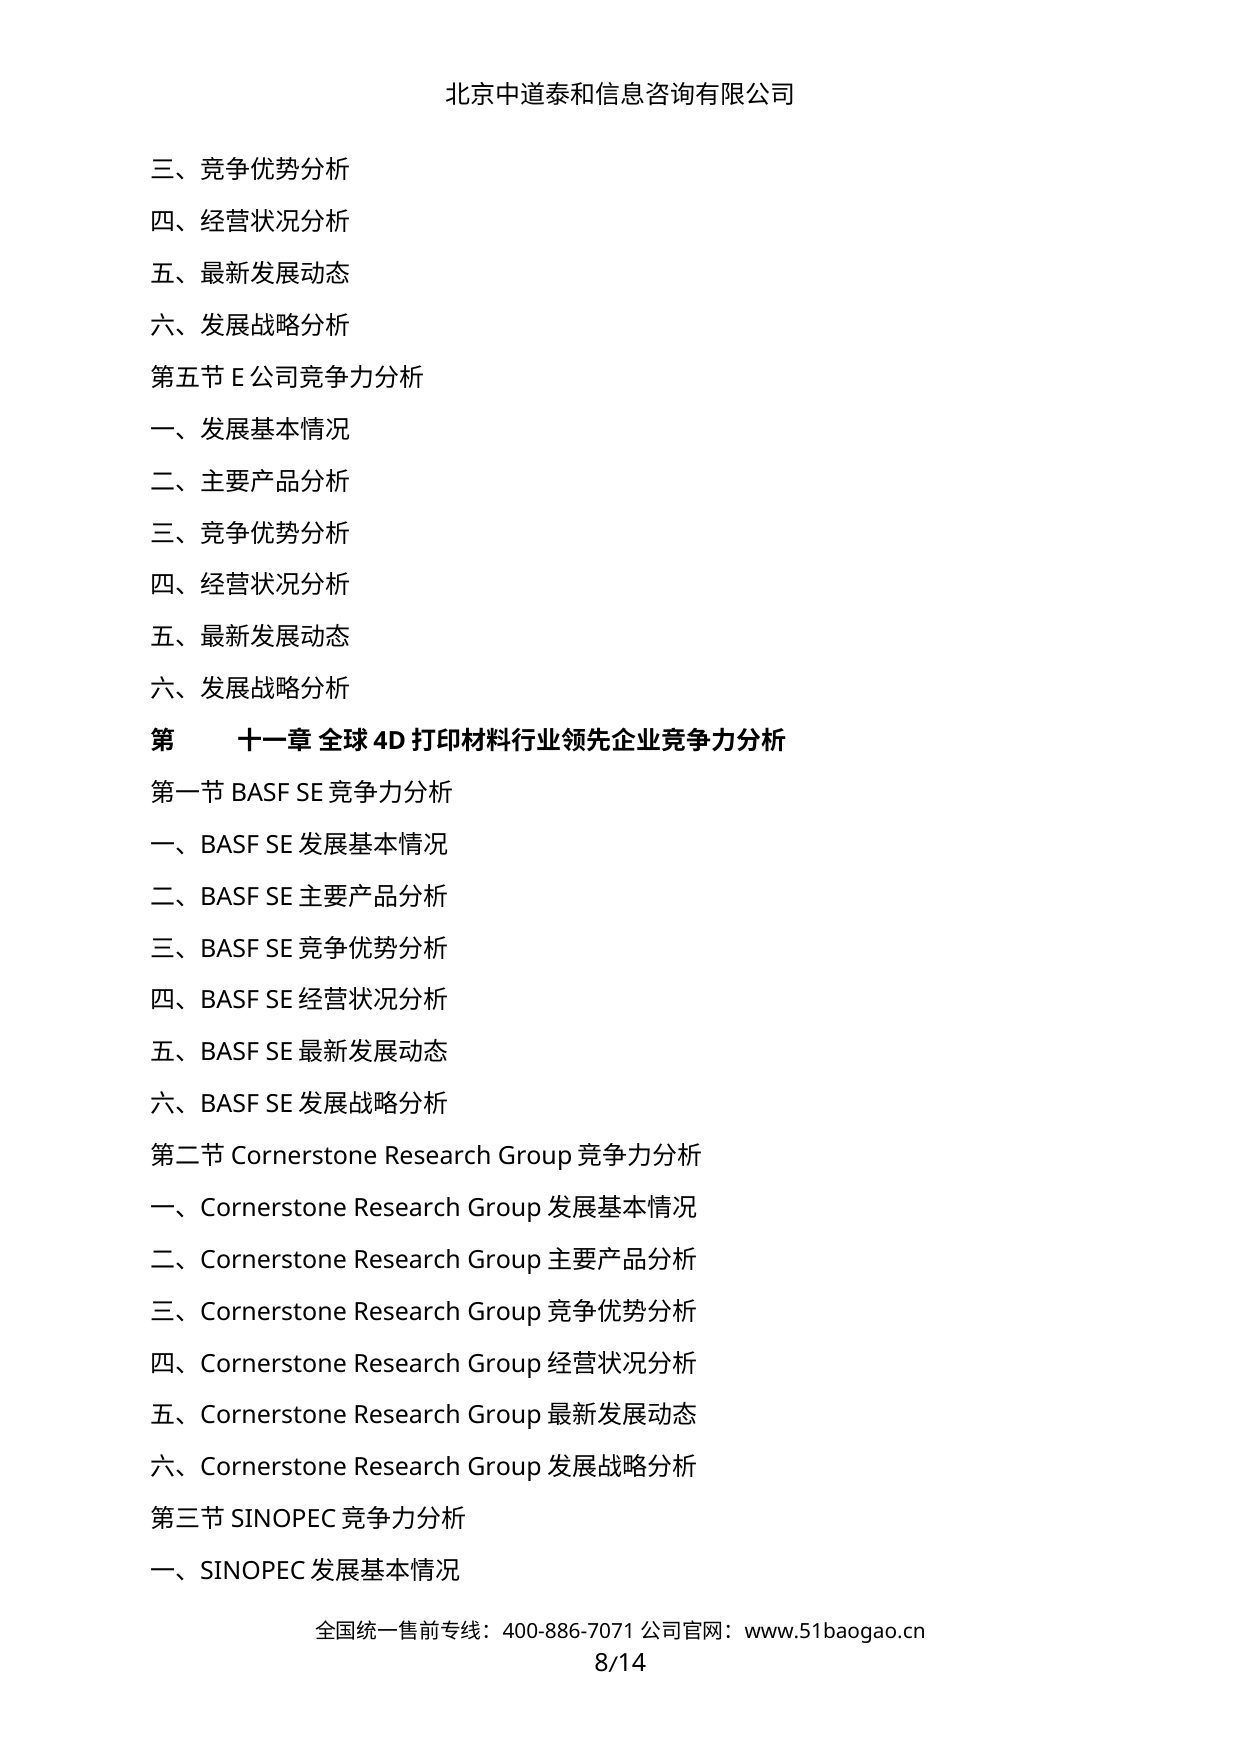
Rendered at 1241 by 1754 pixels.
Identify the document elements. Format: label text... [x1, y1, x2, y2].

text 五、Cornerstone Research Group最新发展动态 [150, 1395, 1090, 1431]
text 六、BASF SE发展战略分析 [150, 1084, 1090, 1120]
text 三、竞争优势分析 [150, 150, 1090, 186]
text 一、SINOPEC发展基本情况 [150, 1551, 1090, 1587]
text 六、Cornerstone Research Group发展战略分析 [150, 1447, 1090, 1483]
text 四、经营状况分析 [150, 565, 1090, 601]
text 一、发展基本情况 [150, 409, 1090, 446]
text 第五节 E公司竞争力分析 [150, 357, 1090, 394]
text 五、最新发展动态 [150, 617, 1090, 653]
text 四、Cornerstone Research Group经营状况分析 [150, 1343, 1090, 1379]
text 第三节 SINOPEC竞争力分析 [150, 1499, 1090, 1535]
text 第 十一章 全球4D打印材料行业领先企业竞争力分析 [150, 721, 1090, 757]
text 四、经营状况分析 [150, 202, 1090, 238]
text 六、发展战略分析 [150, 669, 1090, 705]
text 三、竞争优势分析 [150, 513, 1090, 549]
text 二、BASF SE主要产品分析 [150, 876, 1090, 912]
text 五、最新发展动态 [150, 254, 1090, 290]
text 一、BASF SE发展基本情况 [150, 824, 1090, 861]
text 六、发展战略分析 [150, 306, 1090, 342]
text 第二节 Cornerstone Research Group竞争力分析 [150, 1136, 1090, 1172]
text 四、BASF SE经营状况分析 [150, 980, 1090, 1016]
text 五、BASF SE最新发展动态 [150, 1032, 1090, 1068]
text 三、BASF SE竞争优势分析 [150, 928, 1090, 964]
text 第一节 BASF SE竞争力分析 [150, 772, 1090, 809]
text 三、Cornerstone Research Group竞争优势分析 [150, 1291, 1090, 1327]
text 一、Cornerstone Research Group发展基本情况 [150, 1187, 1090, 1224]
text 二、主要产品分析 [150, 461, 1090, 497]
text 二、Cornerstone Research Group主要产品分析 [150, 1239, 1090, 1276]
